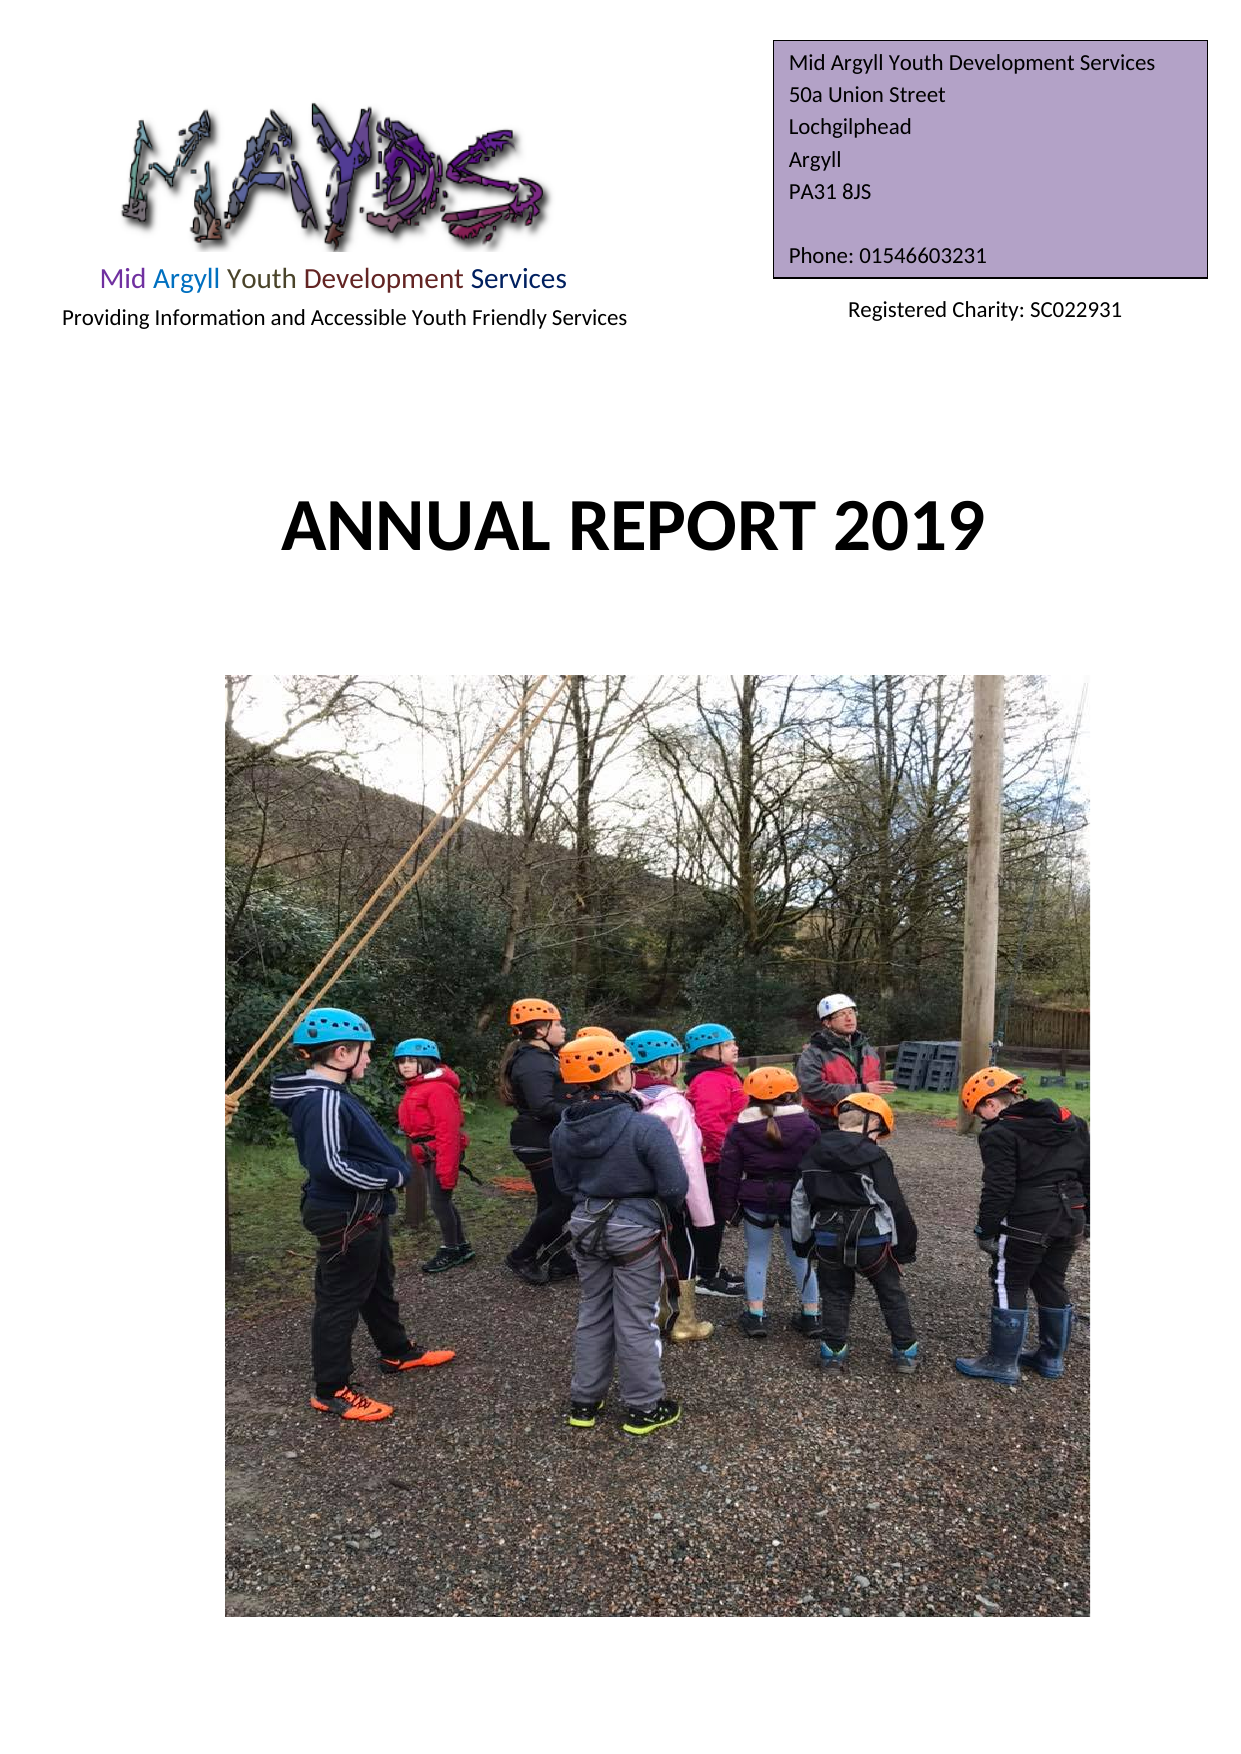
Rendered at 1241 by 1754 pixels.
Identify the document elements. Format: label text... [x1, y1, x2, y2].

picture [225, 675, 1091, 1617]
text Registered Charity: SC022931 [646, 295, 1165, 323]
picture [116, 75, 557, 252]
